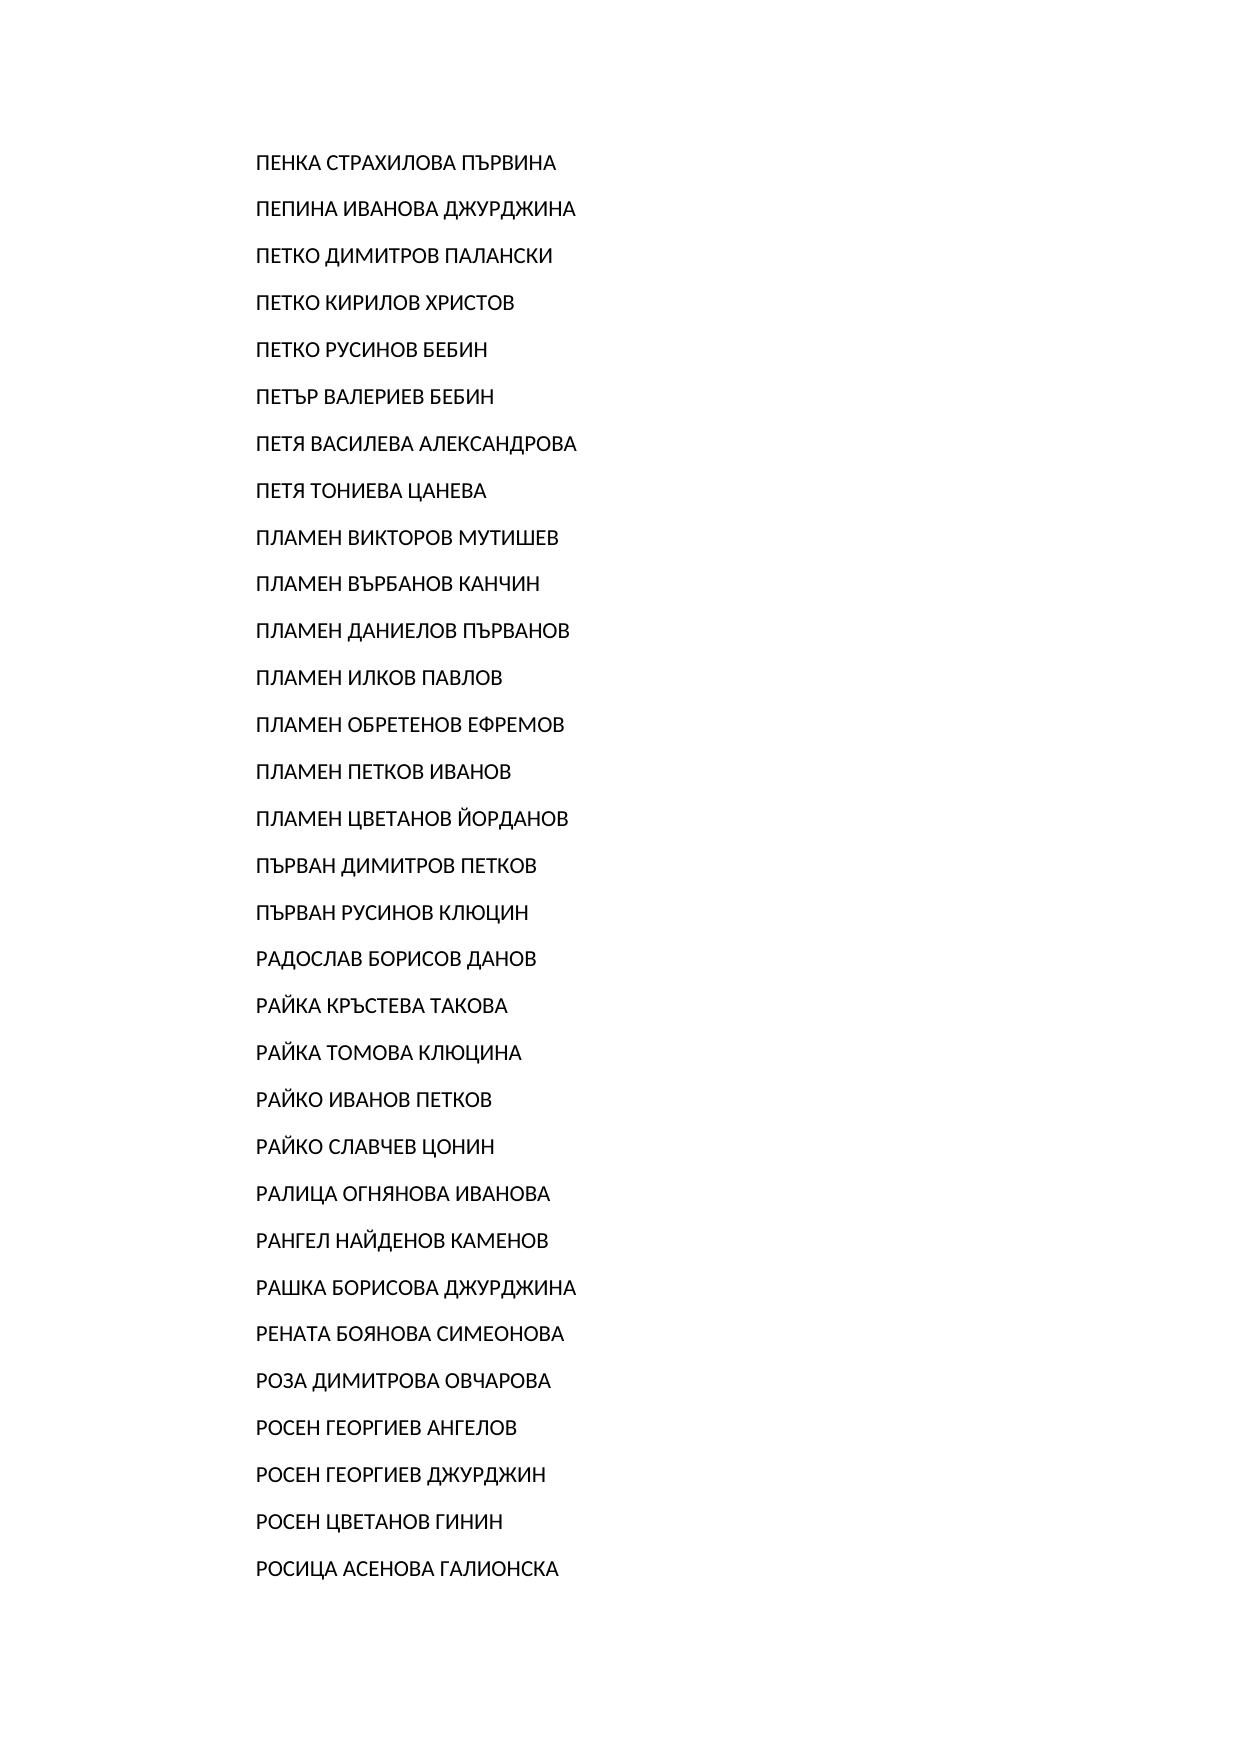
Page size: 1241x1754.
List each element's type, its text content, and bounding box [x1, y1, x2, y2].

text ПЛАМЕН ВЪРБАНОВ КАНЧИН [148, 569, 1093, 597]
text РОСЕН ЦВЕТАНОВ ГИНИН [148, 1507, 1093, 1535]
text ПЕТЪР ВАЛЕРИЕВ БЕБИН [148, 382, 1093, 410]
text РАЙКО СЛАВЧЕВ ЦОНИН [148, 1132, 1093, 1160]
text ПЕПИНА ИВАНОВА ДЖУРДЖИНА [148, 194, 1093, 222]
text РАЛИЦА ОГНЯНОВА ИВАНОВА [148, 1179, 1093, 1207]
text ПЕТКО РУСИНОВ БЕБИН [148, 335, 1093, 363]
text РЕНАТА БОЯНОВА СИМЕОНОВА [148, 1319, 1093, 1347]
text ПЛАМЕН ОБРЕТЕНОВ ЕФРЕМОВ [148, 710, 1093, 738]
text РОСИЦА АСЕНОВА ГАЛИОНСКА [148, 1554, 1093, 1582]
text ПЛАМЕН ВИКТОРОВ МУТИШЕВ [148, 523, 1093, 551]
text РАНГЕЛ НАЙДЕНОВ КАМЕНОВ [148, 1226, 1093, 1254]
text РАШКА БОРИСОВА ДЖУРДЖИНА [148, 1273, 1093, 1301]
text ПЕНКА СТРАХИЛОВА ПЪРВИНА [148, 148, 1093, 176]
text РАЙКО ИВАНОВ ПЕТКОВ [148, 1085, 1093, 1113]
text ПЛАМЕН ПЕТКОВ ИВАНОВ [148, 757, 1093, 785]
text РАЙКА ТОМОВА КЛЮЦИНА [148, 1038, 1093, 1066]
text ПЛАМЕН ИЛКОВ ПАВЛОВ [148, 663, 1093, 691]
text РОЗА ДИМИТРОВА ОВЧАРОВА [148, 1366, 1093, 1394]
text ПЕТКО ДИМИТРОВ ПАЛАНСКИ [148, 241, 1093, 269]
text ПЪРВАН ДИМИТРОВ ПЕТКОВ [148, 851, 1093, 879]
text ПЕТЯ ВАСИЛЕВА АЛЕКСАНДРОВА [148, 429, 1093, 457]
text ПЛАМЕН ДАНИЕЛОВ ПЪРВАНОВ [148, 616, 1093, 644]
text РОСЕН ГЕОРГИЕВ ДЖУРДЖИН [148, 1460, 1093, 1488]
text ПЪРВАН РУСИНОВ КЛЮЦИН [148, 898, 1093, 926]
text ПЛАМЕН ЦВЕТАНОВ ЙОРДАНОВ [148, 804, 1093, 832]
text РАЙКА КРЪСТЕВА ТАКОВА [148, 991, 1093, 1019]
text ПЕТЯ ТОНИЕВА ЦАНЕВА [148, 476, 1093, 504]
text РАДОСЛАВ БОРИСОВ ДАНОВ [148, 944, 1093, 972]
text РОСЕН ГЕОРГИЕВ АНГЕЛОВ [148, 1413, 1093, 1441]
text ПЕТКО КИРИЛОВ ХРИСТОВ [148, 288, 1093, 316]
